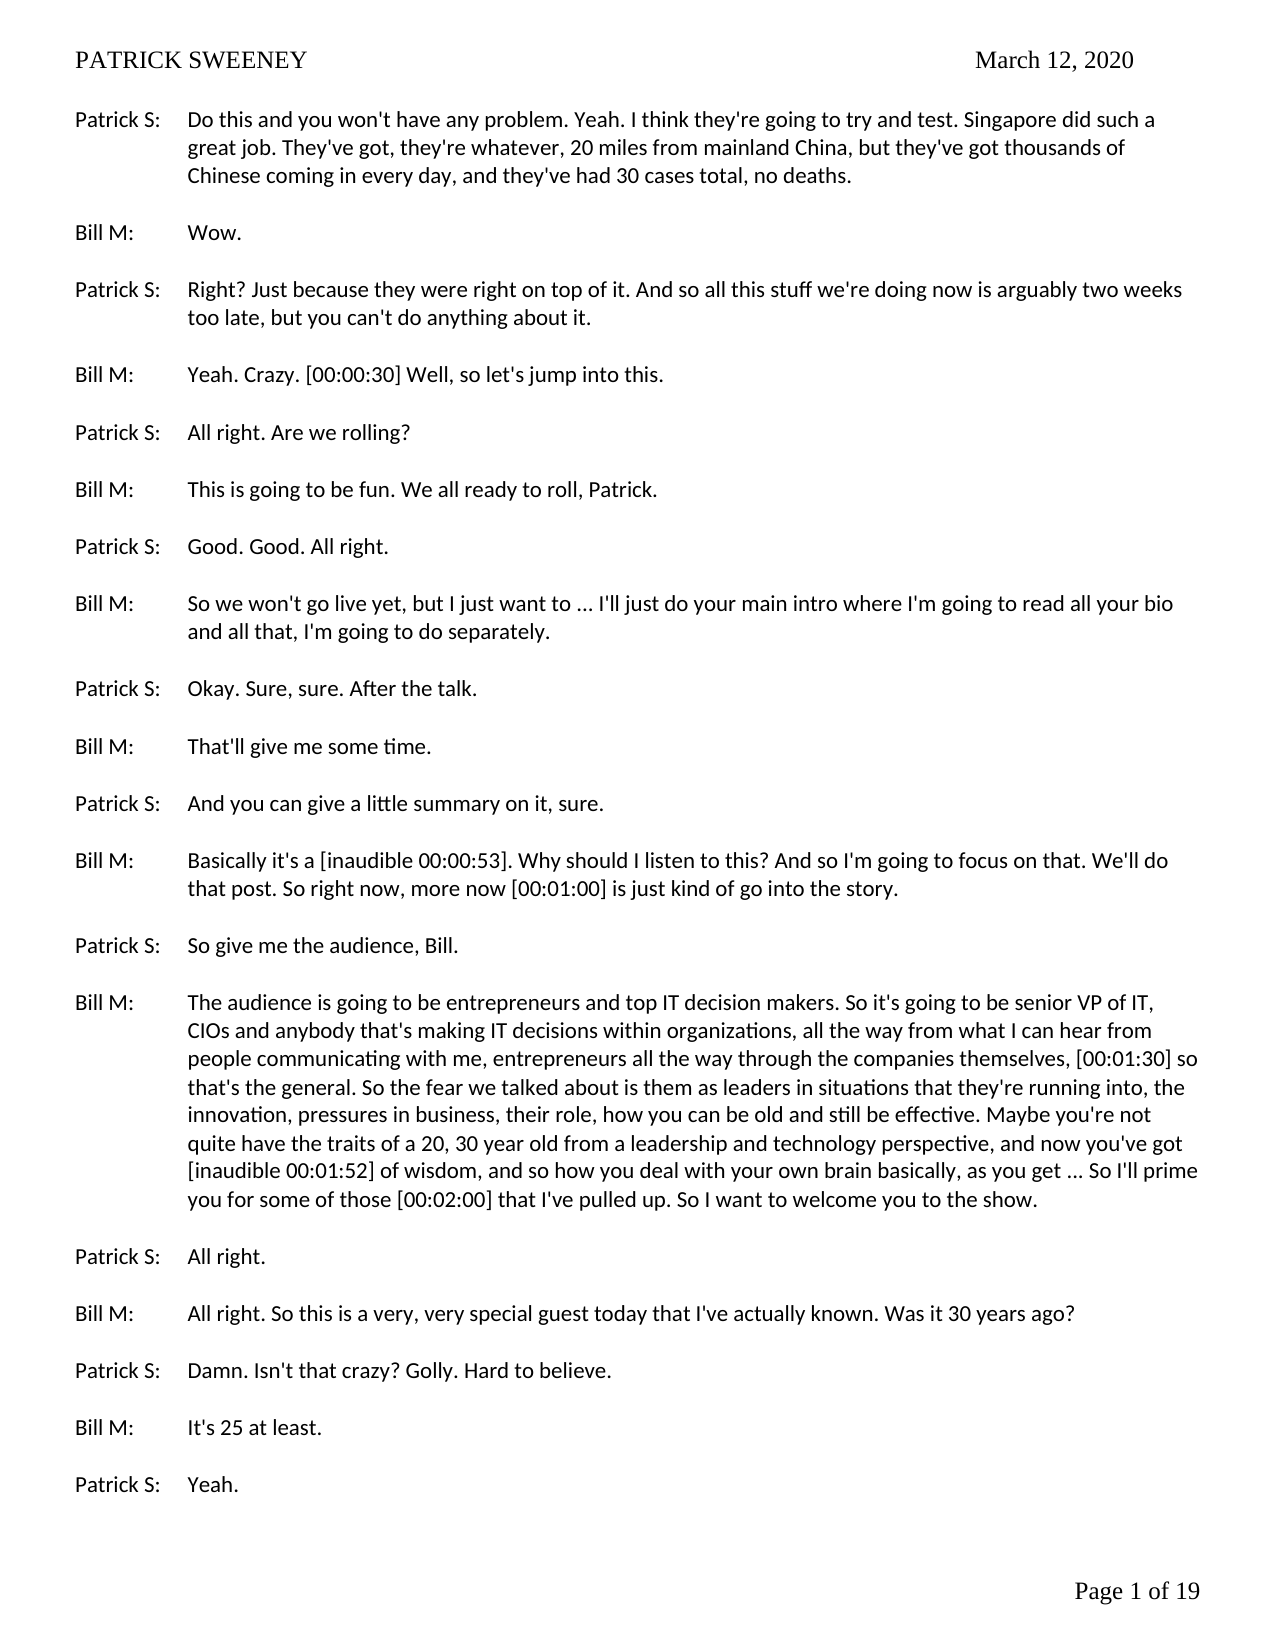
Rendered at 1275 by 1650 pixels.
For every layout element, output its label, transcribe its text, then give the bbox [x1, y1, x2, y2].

text Patrick S: Right? Just because they were right on top of it. And so all this stuff we're doing now is arguably two weeks too late, but you can't do anything about it. [75, 275, 1200, 331]
text Patrick S: Do this and you won't have any problem. Yeah. I think they're going to try and test. Singapore did such a great job. They've got, they're whatever, 20 miles from mainland China, but they've got thousands of Chinese coming in every day, and they've had 30 cases total, no deaths. [75, 105, 1200, 189]
text Patrick S: All right. [75, 1242, 1200, 1270]
text Patrick S: Okay. Sure, sure. After the talk. [75, 674, 1200, 703]
text Bill M: All right. So this is a very, very special guest today that I've actually known. Was it 30 years ago? [75, 1299, 1200, 1327]
text Patrick S: All right. Are we rolling? [75, 418, 1200, 446]
text Bill M: The audience is going to be entrepreneurs and top IT decision makers. So it's going to be senior VP of IT, CIOs and anybody that's making IT decisions within organizations, all the way from what I can hear from people communicating with me, entrepreneurs all the way through the companies themselves, [00:01:30] so that's the general. So the fear we talked about is them as leaders in situations that they're running into, the innovation, pressures in business, their role, how you can be old and still be effective. Maybe you're not quite have the traits of a 20, 30 year old from a leadership and technology perspective, and now you've got [inaudible 00:01:52] of wisdom, and so how you deal with your own brain basically, as you get ... So I'll prime you for some of those [00:02:00] that I've pulled up. So I want to welcome you to the show. [75, 988, 1200, 1213]
text Patrick S: So give me the audience, Bill. [75, 931, 1200, 959]
text Bill M: So we won't go live yet, but I just want to ... I'll just do your main intro where I'm going to read all your bio and all that, I'm going to do separately. [75, 589, 1200, 645]
text Patrick S: And you can give a little summary on it, sure. [75, 789, 1200, 817]
text Bill M: Basically it's a [inaudible 00:00:53]. Why should I listen to this? And so I'm going to focus on that. We'll do that post. So right now, more now [00:01:00] is just kind of go into the story. [75, 846, 1200, 902]
text Bill M: Wow. [75, 218, 1200, 246]
text Bill M: That'll give me some time. [75, 732, 1200, 760]
text Bill M: This is going to be fun. We all ready to roll, Patrick. [75, 475, 1200, 503]
text Bill M: Yeah. Crazy. [00:00:30] Well, so let's jump into this. [75, 361, 1200, 389]
text Patrick S: Good. Good. All right. [75, 532, 1200, 560]
text Patrick S: Yeah. [75, 1471, 1200, 1499]
text Patrick S: Damn. Isn't that crazy? Golly. Hard to believe. [75, 1356, 1200, 1384]
text Bill M: It's 25 at least. [75, 1413, 1200, 1441]
